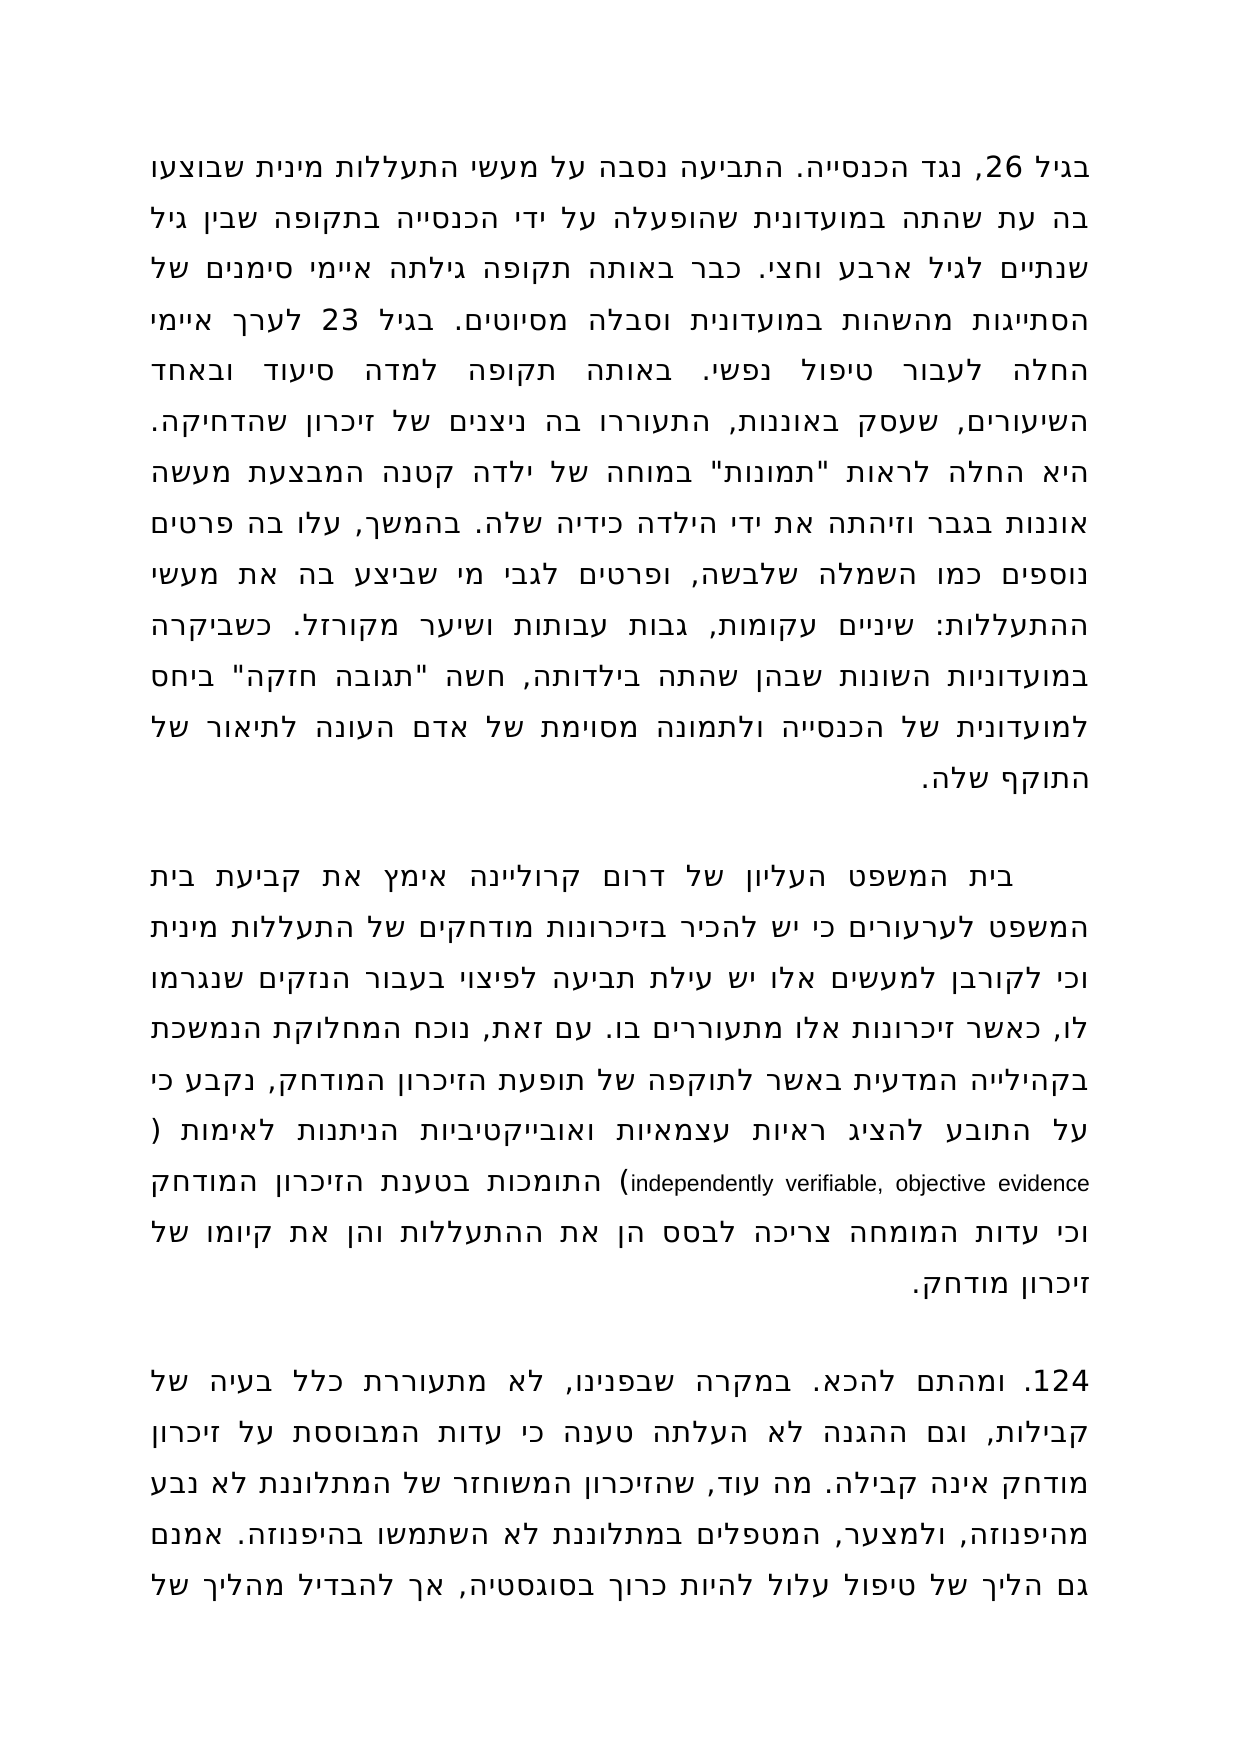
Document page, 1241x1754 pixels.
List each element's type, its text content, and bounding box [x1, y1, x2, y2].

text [150, 150, 1090, 795]
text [150, 1364, 1090, 1602]
text העליון של דרום קרוליינה אימץ את קביעת לערעורים כי יש להכיר בזיכרונות מודחקים של התעללות מינית וכי לקורבן למעשים אלו יש עילת תביעה לפיצוי בעבור הנזקים שנגרמו לו, כאשר זיכרונות אלו מתעוררים בו. עם זאת, נוכח המחלוקת הנמשכת בקהילייה המדעית באשר לתוקפה של תופעת הזיכרון המודחק, נקבע כי על התובע להציג ראיות עצמאיות ואובייקטיביות הניתנות לאימות (independently verifiable, objective evidence) התומכות בטענת הזיכרון המודחק וכי עדות המומחה צריכה לבסס הן את ההתעללות והן את קיומו של זיכרון מודחק. [150, 859, 1090, 1301]
